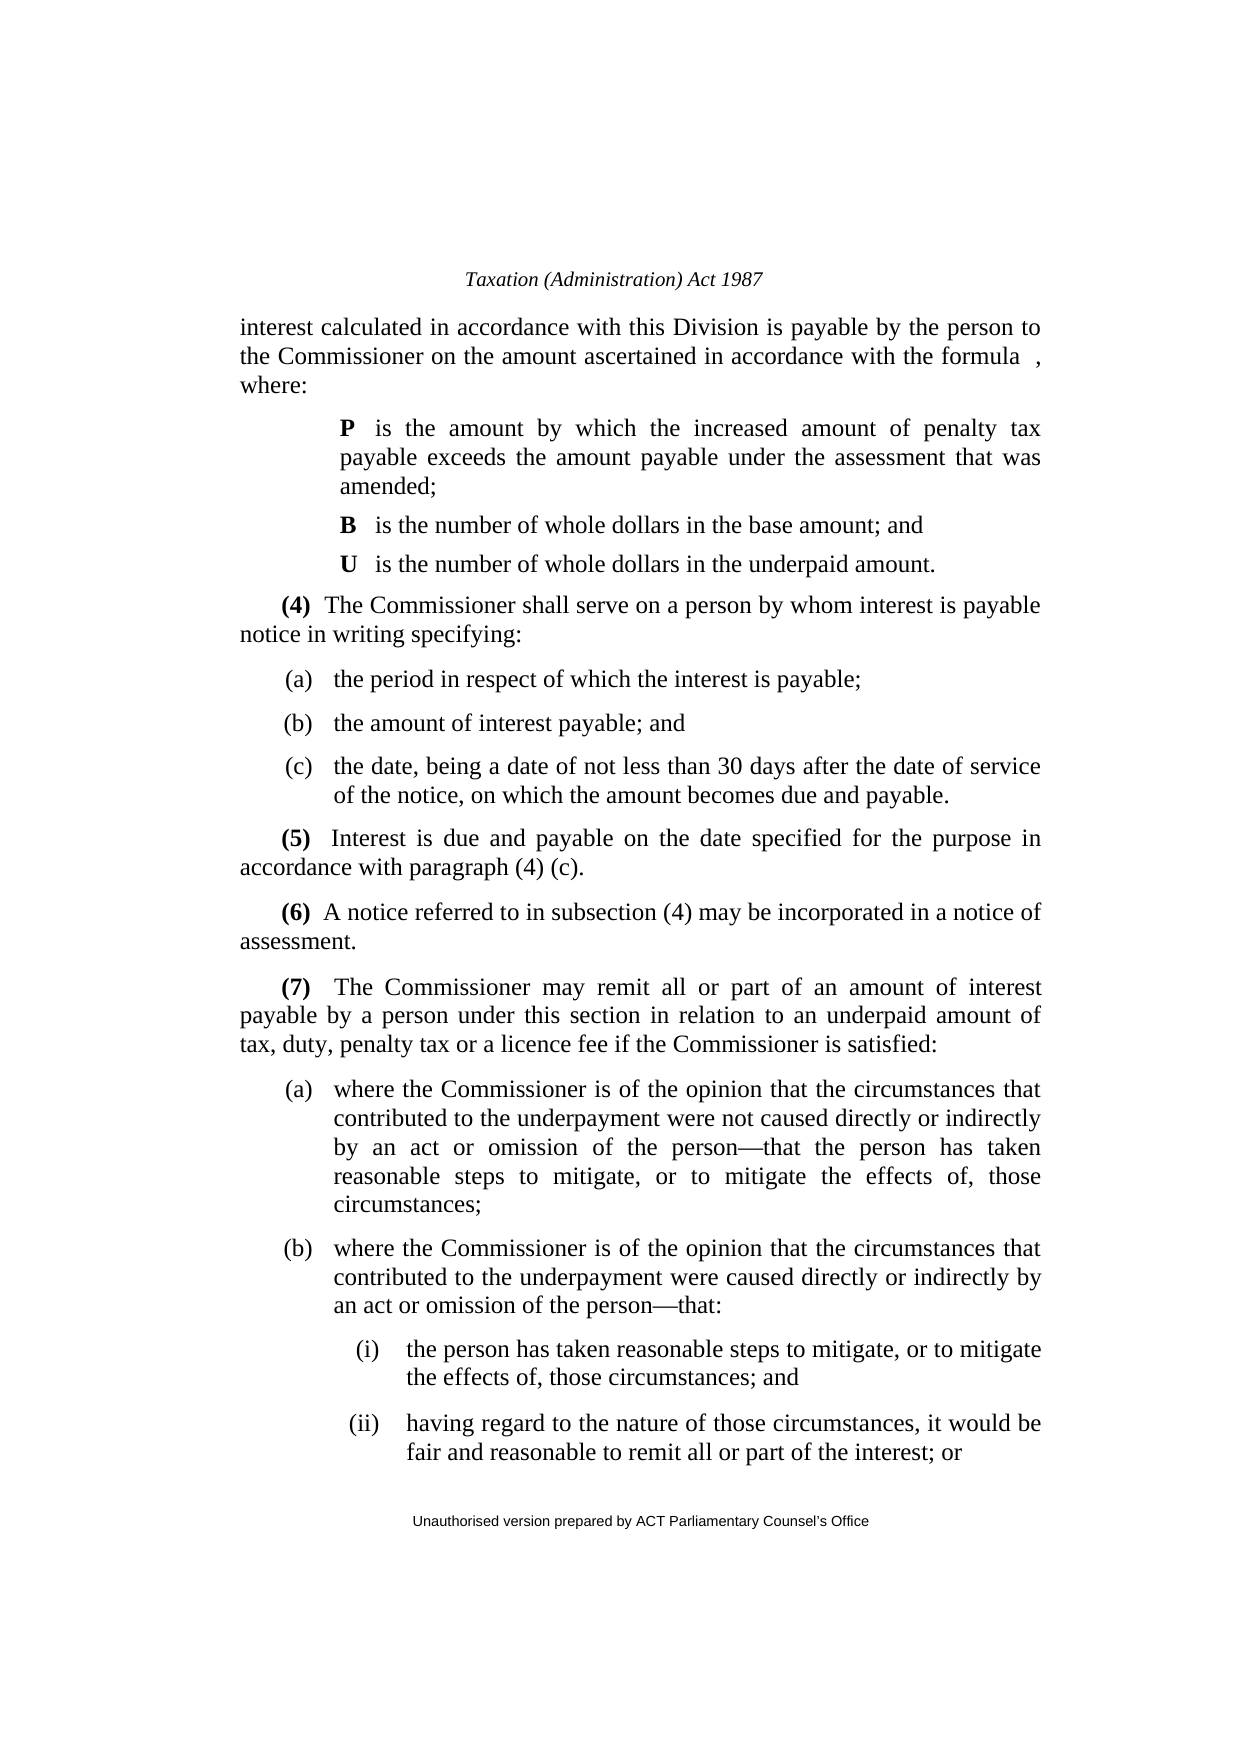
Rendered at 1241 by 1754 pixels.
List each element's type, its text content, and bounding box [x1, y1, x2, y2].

text (4) The Commissioner shall serve on a person by whom interest is payable notice in writing specifying: [239, 590, 1042, 648]
text U is the number of whole dollars in the underpaid amount. [339, 549, 1042, 578]
text interest calculated in accordance with this Division is payable by the person to the Commissioner on the amount ascertained in accordance with the formula , where: [239, 312, 1042, 399]
text (7) The Commissioner may remit all or part of an amount of interest payable by a person under this section in relation to an underpaid amount of tax, duty, penalty tax or a licence fee if the Commissioner is satisfied: [239, 972, 1042, 1058]
text (i) the person has taken reasonable steps to mitigate, or to mitigate the effects of, those circumstances; and [239, 1334, 1042, 1391]
text (6) A notice referred to in subsection (4) may be incorporated in a notice of assessment. [239, 897, 1042, 955]
text (5) Interest is due and payable on the date specified for the purpose in accordance with paragraph (4) (c). [239, 823, 1042, 881]
text (a) the period in respect of which the interest is payable; [239, 664, 1042, 693]
text P is the amount by which the increased amount of penalty tax payable exceeds the amount payable under the assessment that was amended; [339, 413, 1042, 499]
text (b) where the Commissioner is of the opinion that the circumstances that contributed to the underpayment were caused directly or indirectly by an act or omission of the person—that: [239, 1233, 1042, 1319]
text (c) the date, being a date of not less than 30 days after the date of service of the notice, on which the amount becomes due and payable. [239, 751, 1042, 809]
text (a) where the Commissioner is of the opinion that the circumstances that contributed to the underpayment were not caused directly or indirectly by an act or omission of the person—that the person has taken reasonable steps to mitigate, or to mitigate the effects of, those circumstances; [239, 1074, 1042, 1218]
text (ii) having regard to the nature of those circumstances, it would be fair and reasonable to remit all or part of the interest; or [239, 1408, 1042, 1465]
text (b) the amount of interest payable; and [239, 708, 1042, 737]
text B is the number of whole dollars in the base amount; and [339, 510, 1042, 539]
